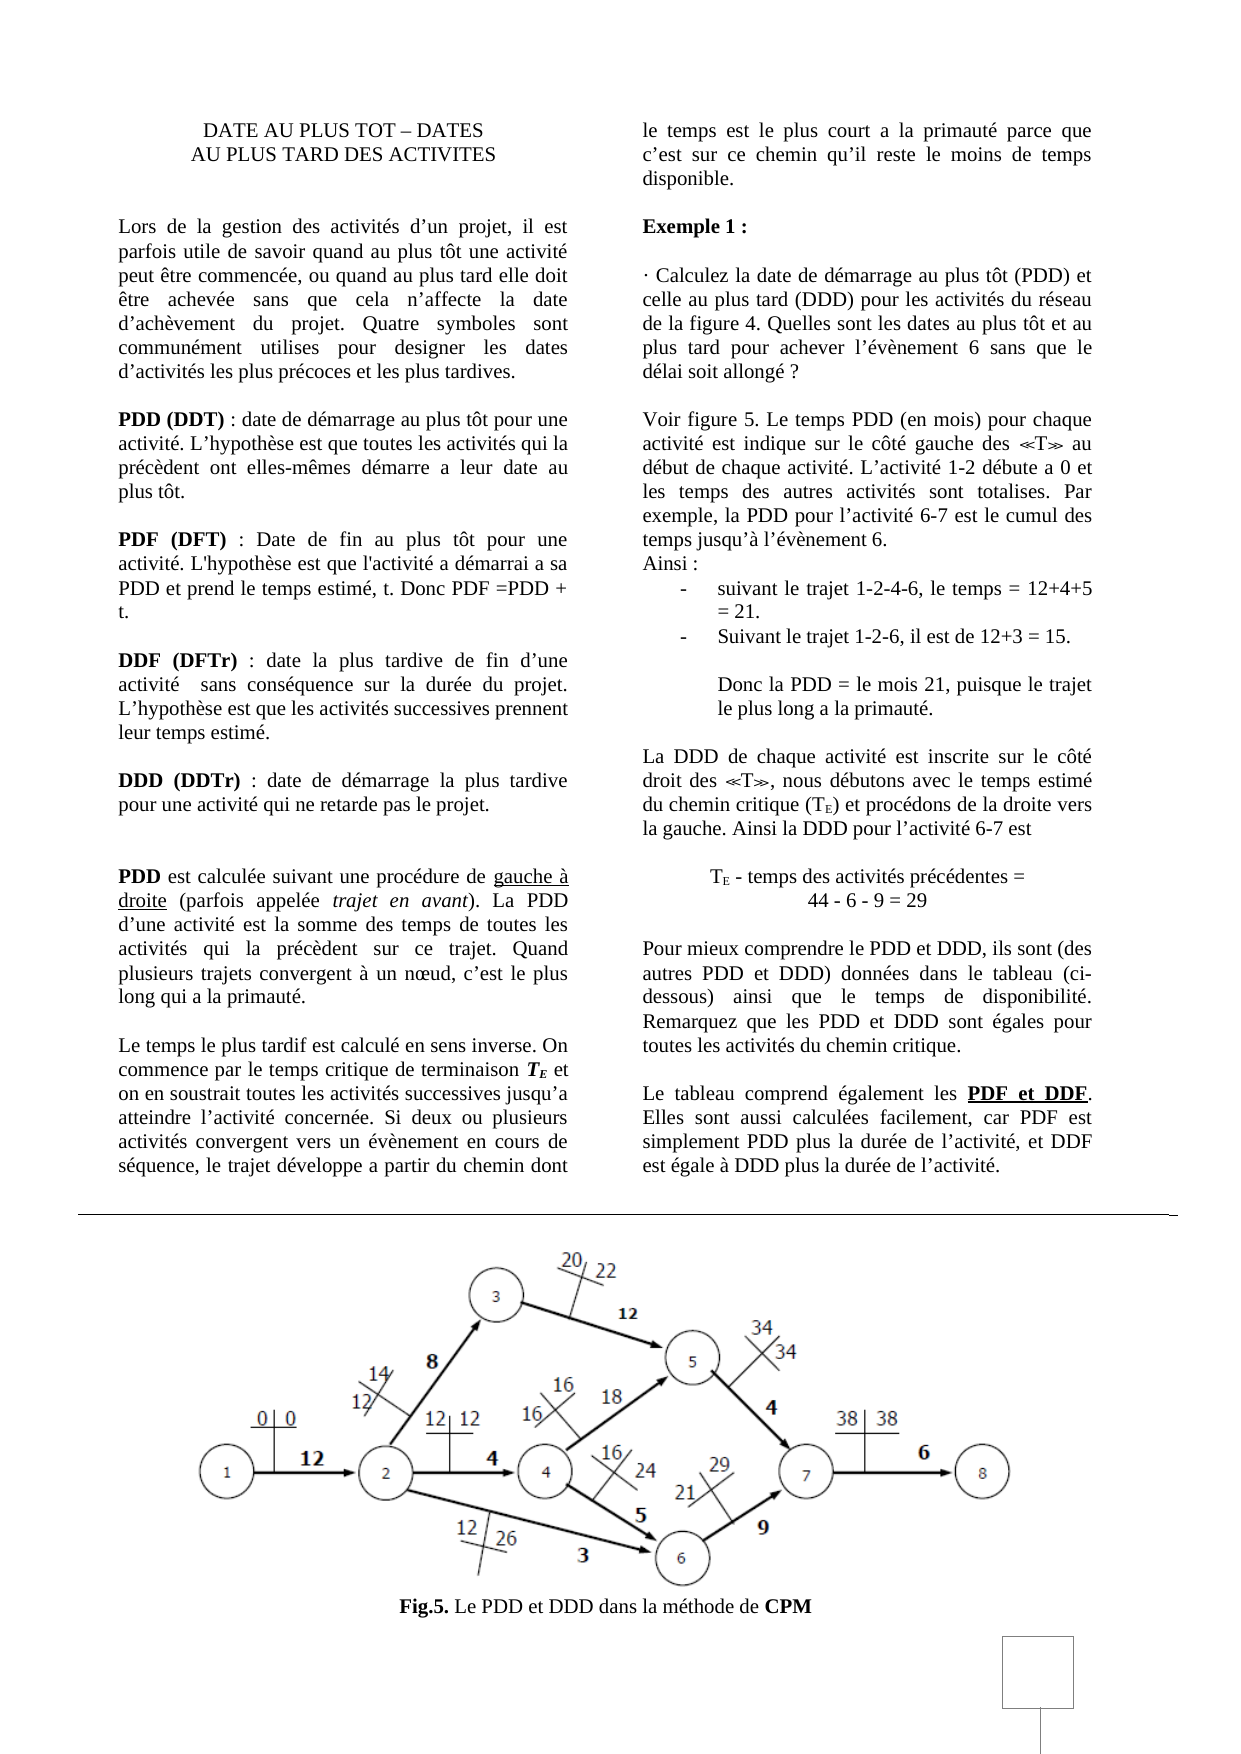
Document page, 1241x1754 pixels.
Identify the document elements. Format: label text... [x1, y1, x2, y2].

text DDD (DDTr) : date de démarrage la plus tardive pour une activité qui ne retarde pas le projet. [118, 768, 568, 816]
text Exemple 1 : [642, 214, 1093, 238]
text Fig.5. Le PDD et DDD dans la méthode de CPM [118, 1594, 1093, 1618]
text · Calculez la date de démarrage au plus tôt (PDD) et celle au plus tard (DDD) pour les activités du réseau de la figure 4. Quelles sont les dates au plus tôt et au plus tard pour achever l’évènement 6 sans que le délai soit allongé ? [642, 263, 1093, 383]
text Le temps le plus tardif est calculé en sens inverse. On commence par le temps critique de terminaison TE et on en soustrait toutes les activités successives jusqu’a atteindre l’activité concernée. Si deux ou plusieurs activités convergent vers un évènement en cours de séquence, le trajet développe a partir du chemin dont le temps est le plus court a la primauté parce que c’est sur ce chemin qu’il reste le moins de temps disponible. [642, 118, 1093, 190]
text DDF (DFTr) : date la plus tardive de fin d’une activité sans conséquence sur la durée du projet. L’hypothèse est que les activités successives prennent leur temps estimé. [118, 648, 568, 744]
text Le tableau comprend également les PDF et DDF. Elles sont aussi calculées facilement, car PDF est simplement PDD plus la durée de l’activité, et DDF est égale à DDD plus la durée de l’activité. [642, 1081, 1093, 1177]
text Le temps le plus tardif est calculé en sens inverse. On commence par le temps critique de terminaison TE et on en soustrait toutes les activités successives jusqu’a atteindre l’activité concernée. Si deux ou plusieurs activités convergent vers un évènement en cours de séquence, le trajet développe a partir du chemin dont le temps est le plus court a la primauté parce que c’est sur ce chemin qu’il reste le moins de temps disponible. [118, 1033, 568, 1177]
list Donc la PDD = le mois 21, puisque le trajet le plus long a la primauté. [717, 672, 1093, 720]
text DATE AU PLUS TOT – DATES [118, 118, 568, 142]
text PDF (DFT) : Date de fin au plus tôt pour une activité. L'hypothèse est que l'activité a démarrai a sa PDD et prend le temps estimé, t. Donc PDF =PDD + t. [118, 527, 568, 623]
list suivant le trajet 1-2-4-6, le temps = 12+4+5 = 21. [680, 575, 1093, 623]
text AU PLUS TARD DES ACTIVITES [118, 142, 568, 166]
text 44 - 6 - 9 = 29 [642, 888, 1093, 912]
text PDD (DDT) : date de démarrage au plus tôt pour une activité. L’hypothèse est que toutes les activités qui la précèdent ont elles-mêmes démarre a leur date au plus tôt. [118, 407, 568, 503]
list Suivant le trajet 1-2-6, il est de 12+3 = 15. [680, 623, 1093, 648]
text Ainsi : [642, 551, 1093, 575]
text Voir figure 5. Le temps PDD (en mois) pour chaque activité est indique sur le côté gauche des ≪T≫ au début de chaque activité. L’activité 1-2 débute a 0 et les temps des autres activités sont totalises. Par exemple, la PDD pour l’activité 6-7 est le cumul des temps jusqu’à l’évènement 6. [642, 407, 1093, 551]
text Lors de la gestion des activités d’un projet, il est parfois utile de savoir quand au plus tôt une activité peut être commencée, ou quand au plus tard elle doit être achevée sans que cela n’affecte la date d’achèvement du projet. Quatre symboles sont communément utilises pour designer les dates d’activités les plus précoces et les plus tardives. [118, 214, 568, 383]
text TE - temps des activités précédentes = [642, 864, 1093, 888]
text PDD est calculée suivant une procédure de gauche à droite (parfois appelée trajet en avant). La PDD d’une activité est la somme des temps de toutes les activités qui la précèdent sur ce trajet. Quand plusieurs trajets convergent à un nœud, c’est le plus long qui a la primauté. [118, 864, 568, 1008]
picture [191, 1249, 1020, 1594]
text La DDD de chaque activité est inscrite sur le côté droit des ≪T≫, nous débutons avec le temps estimé du chemin critique (TE) et procédons de la droite vers la gauche. Ainsi la DDD pour l’activité 6-7 est [642, 744, 1093, 840]
text Pour mieux comprendre le PDD et DDD, ils sont (des autres PDD et DDD) données dans le tableau (ci-dessous) ainsi que le temps de disponibilité. Remarquez que les PDD et DDD sont égales pour toutes les activités du chemin critique. [642, 936, 1093, 1057]
